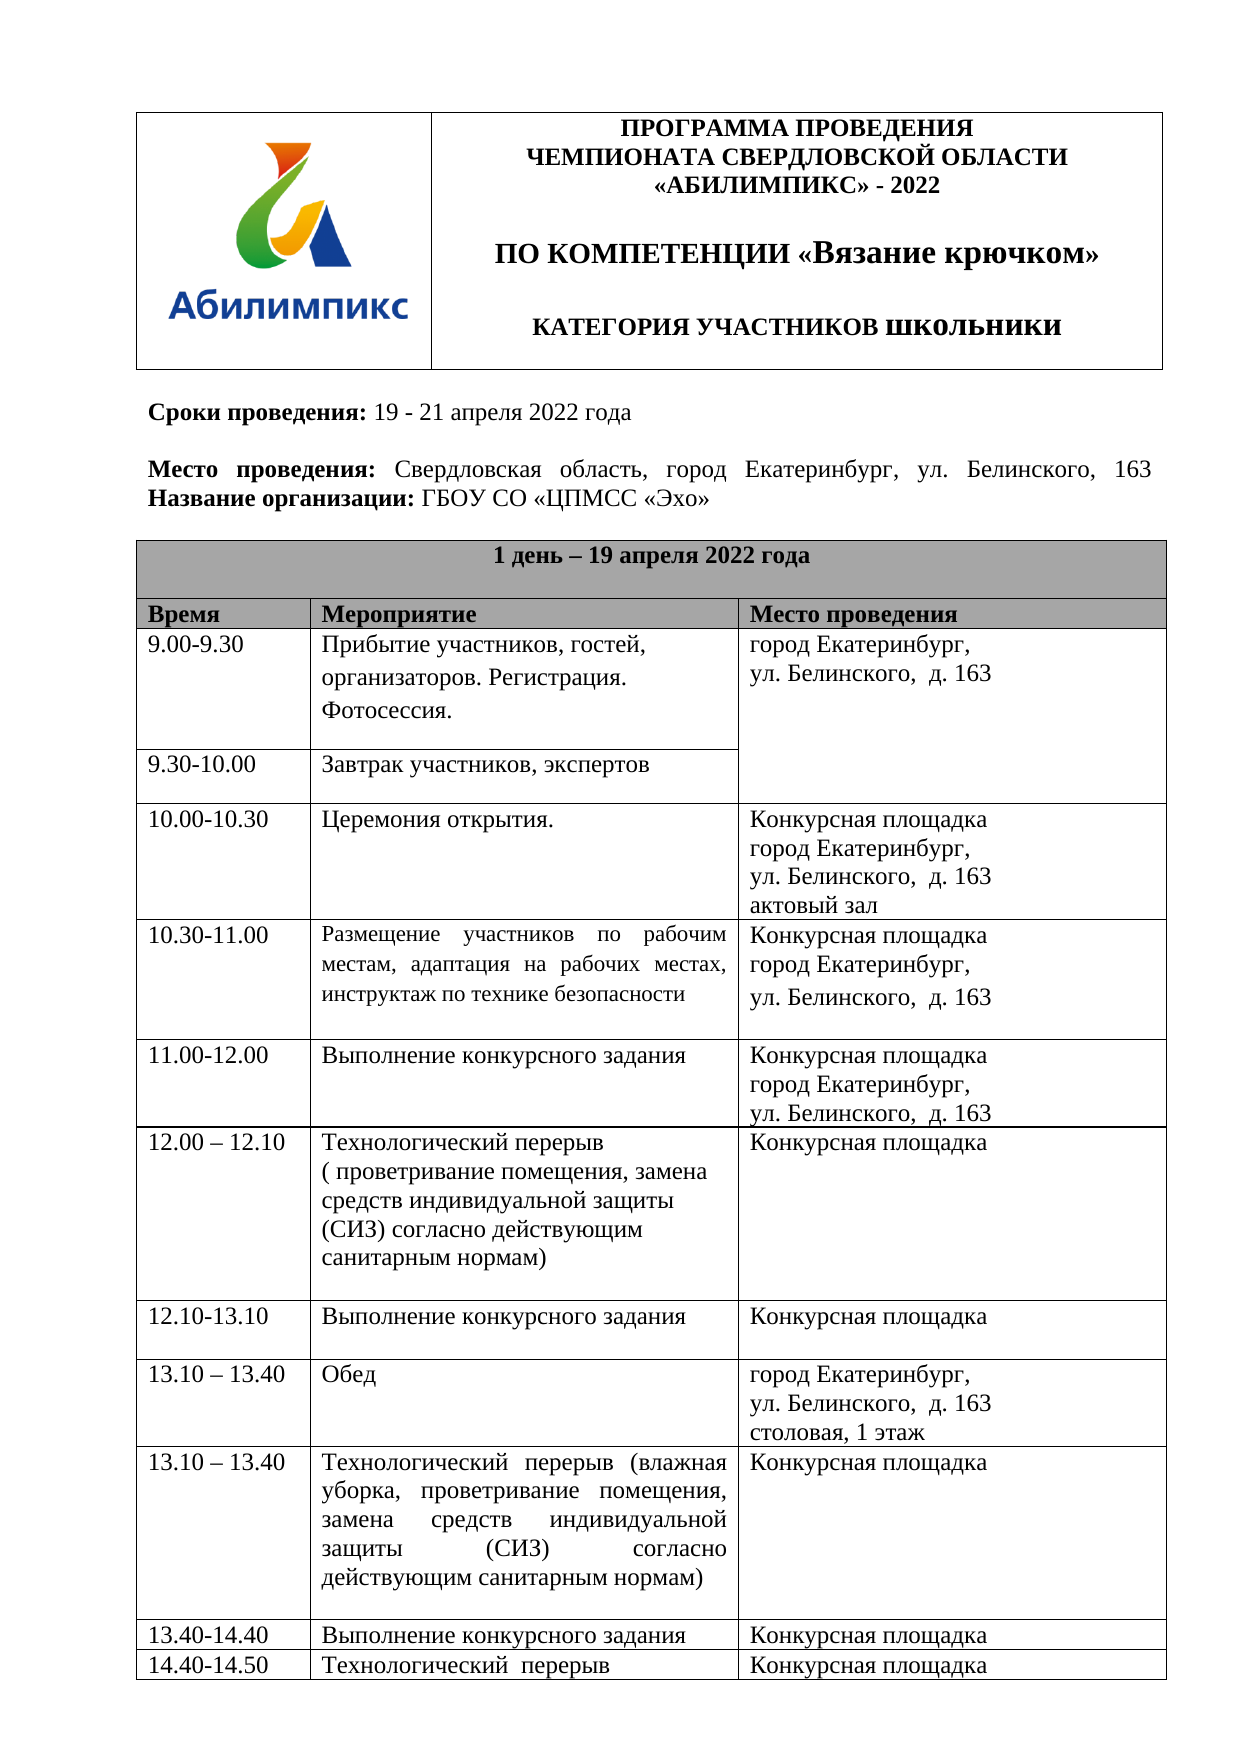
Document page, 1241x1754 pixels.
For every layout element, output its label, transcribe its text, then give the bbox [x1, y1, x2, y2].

table_cell Размещение участников по рабочим местам, адаптация на рабочих местах, инструктаж по технике безопасности [311, 920, 738, 1039]
table_cell Время [137, 599, 310, 628]
table_header [137, 113, 431, 369]
table_cell город Екатеринбург, ул. Белинского, д. 163 столовая, 1 этаж [739, 1360, 1166, 1446]
table_cell Завтрак участников, экспертов [311, 750, 738, 803]
table_cell Конкурсная площадка [739, 1447, 1166, 1619]
table_cell 12.00 – 12.10 [137, 1128, 310, 1300]
table_cell Конкурсная площадка [739, 1650, 1166, 1679]
table_cell 10.00-10.30 [137, 804, 310, 919]
table_cell Место проведения [739, 599, 1166, 628]
table_cell Выполнение конкурсного задания [311, 1620, 738, 1649]
table_cell Технологический перерыв ( проветривание помещения, замена средств индивидуальной защиты (СИЗ) согласно действующим санитарным нормам) [311, 1128, 738, 1300]
table_cell Конкурсная площадка [739, 1128, 1166, 1300]
table_cell Конкурсная площадка [739, 1620, 1166, 1649]
table_header 1 день – 19 апреля 2022 года [137, 541, 1166, 598]
table_cell 13.10 – 13.40 [137, 1360, 310, 1446]
picture [160, 132, 416, 331]
table_cell Мероприятие [311, 599, 738, 628]
table_cell Конкурсная площадка город Екатеринбург, ул. Белинского, д. 163 актовый зал [739, 804, 1166, 919]
table_cell Технологический перерыв (влажная уборка, проветривание помещения, замена средств индивидуальной защиты (СИЗ) согласно действующим санитарным нормам) [311, 1447, 738, 1619]
table_cell Обед [311, 1360, 738, 1446]
table_cell Конкурсная площадка город Екатеринбург, ул. Белинского, д. 163 [739, 920, 1166, 1039]
table_cell 14.40-14.50 [137, 1650, 310, 1679]
table_cell 11.00-12.00 [137, 1040, 310, 1126]
table_cell Конкурсная площадка [739, 1301, 1166, 1358]
table_cell 9.30-10.00 [137, 750, 310, 803]
table_cell 13.10 – 13.40 [137, 1447, 310, 1619]
table_cell Выполнение конкурсного задания [311, 1301, 738, 1358]
text Место проведения: Свердловская область, город Екатеринбург, ул. Белинского, 163 Название организации: ГБОУ СО «ЦПМСС «Эхо» [148, 454, 1152, 512]
text Сроки проведения: 19 - 21 апреля 2022 года [148, 397, 1152, 425]
table_cell 10.30-11.00 [137, 920, 310, 1039]
table_cell Конкурсная площадка город Екатеринбург, ул. Белинского, д. 163 [739, 1040, 1166, 1126]
table_cell Выполнение конкурсного задания [311, 1040, 738, 1126]
table_cell 12.10-13.10 [137, 1301, 310, 1358]
table_cell город Екатеринбург, ул. Белинского, д. 163 [739, 629, 1166, 803]
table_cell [311, 1650, 738, 1679]
table_cell 13.40-14.40 [137, 1620, 310, 1649]
table_cell Церемония открытия. [311, 804, 738, 919]
table_header ПРОГРАММА ПРОВЕДЕНИЯ ЧЕМПИОНАТА СВЕРДЛОВСКОЙ ОБЛАСТИ «АБИЛИМПИКС» - 2022 ПО КОМПЕТЕНЦИИ «Вязание крючком» КАТЕГОРИЯ УЧАСТНИКОВ школьники [432, 113, 1162, 369]
table_cell 9.00-9.30 [137, 629, 310, 748]
table_cell Прибытие участников, гостей, организаторов. Регистрация. Фотосессия. [311, 629, 738, 748]
